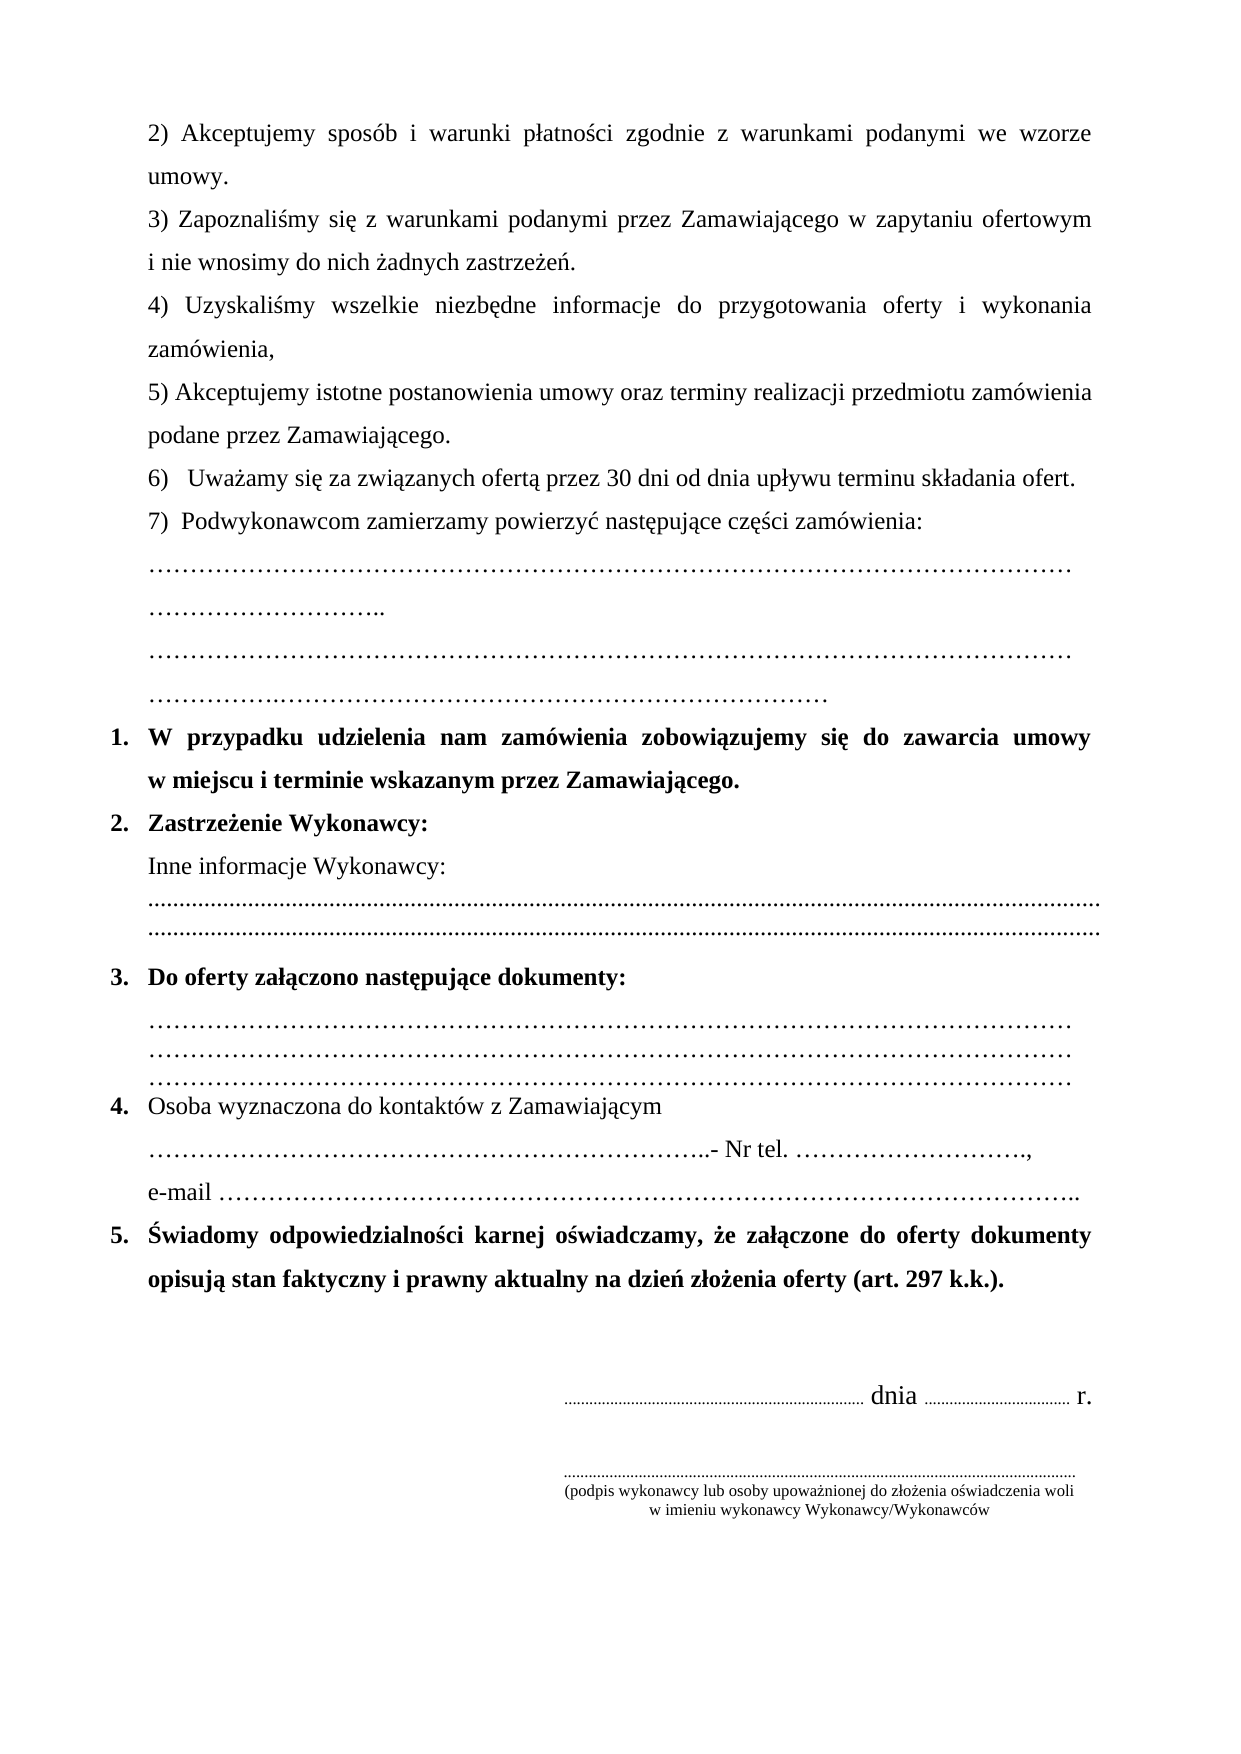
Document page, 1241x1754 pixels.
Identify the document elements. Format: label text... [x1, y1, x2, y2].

text ………………………..……………………………………………………………………………………………………………….………………………………………………………… [148, 592, 1092, 707]
text 2) Akceptujemy sposób i warunki płatności zgodnie z warunkami podanymi we wzorze umowy. [148, 118, 1092, 190]
text (podpis wykonawcy lub osoby upoważnionej do złożenia oświadczenia woli [546, 1481, 1092, 1500]
text ………………………………………………………………………………………………… [148, 549, 1092, 578]
list Świadomy odpowiedzialności karnej oświadczamy, że załączone do oferty dokumenty opisują stan faktyczny i prawny aktualny na dzień złożenia oferty (art. 297 k.k.). [110, 1221, 1092, 1292]
text 5) Akceptujemy istotne postanowienia umowy oraz terminy realizacji przedmiotu zamówienia podane przez Zamawiającego. [148, 377, 1092, 449]
list W przypadku udzielenia nam zamówienia zobowiązujemy się do zawarcia umowy w miejscu i terminie wskazanym przez Zamawiającego. [110, 722, 1092, 794]
list ……………………………………………………………………………………………………………………………………………………………………………………………………………………………………………………………………………………………………… [148, 1005, 1092, 1091]
list …………………………………………………………..- Nr tel. ………………………., [148, 1134, 1092, 1163]
text Inne informacje Wykonawcy: [148, 851, 1092, 880]
list Osoba wyznaczona do kontaktów z Zamawiającym [110, 1091, 1092, 1120]
text 4) Uzyskaliśmy wszelkie niezbędne informacje do przygotowania oferty i wykonania zamówienia, [148, 291, 1092, 362]
list Zastrzeżenie Wykonawcy: [110, 808, 1092, 837]
text 7) Podwykonawcom zamierzamy powierzyć następujące części zamówienia: [148, 506, 1092, 535]
text 3) Zapoznaliśmy się z warunkami podanymi przez Zamawiającego w zapytaniu ofertowym i nie wnosimy do nich żadnych zastrzeżeń. [148, 204, 1092, 276]
text w imieniu wykonawcy Wykonawcy/Wykonawców [546, 1500, 1092, 1519]
text ........................................................................ dnia ................................... r. [148, 1379, 1092, 1410]
list e-mail ………………………………………………………………………………………….. [148, 1177, 1092, 1206]
text 6) Uważamy się za związanych ofertą przez 30 dni od dnia upływu terminu składania ofert. [148, 463, 1092, 492]
text ........................................................................................................................... [546, 1462, 1092, 1481]
list Do oferty załączono następujące dokumenty: [110, 962, 1092, 991]
